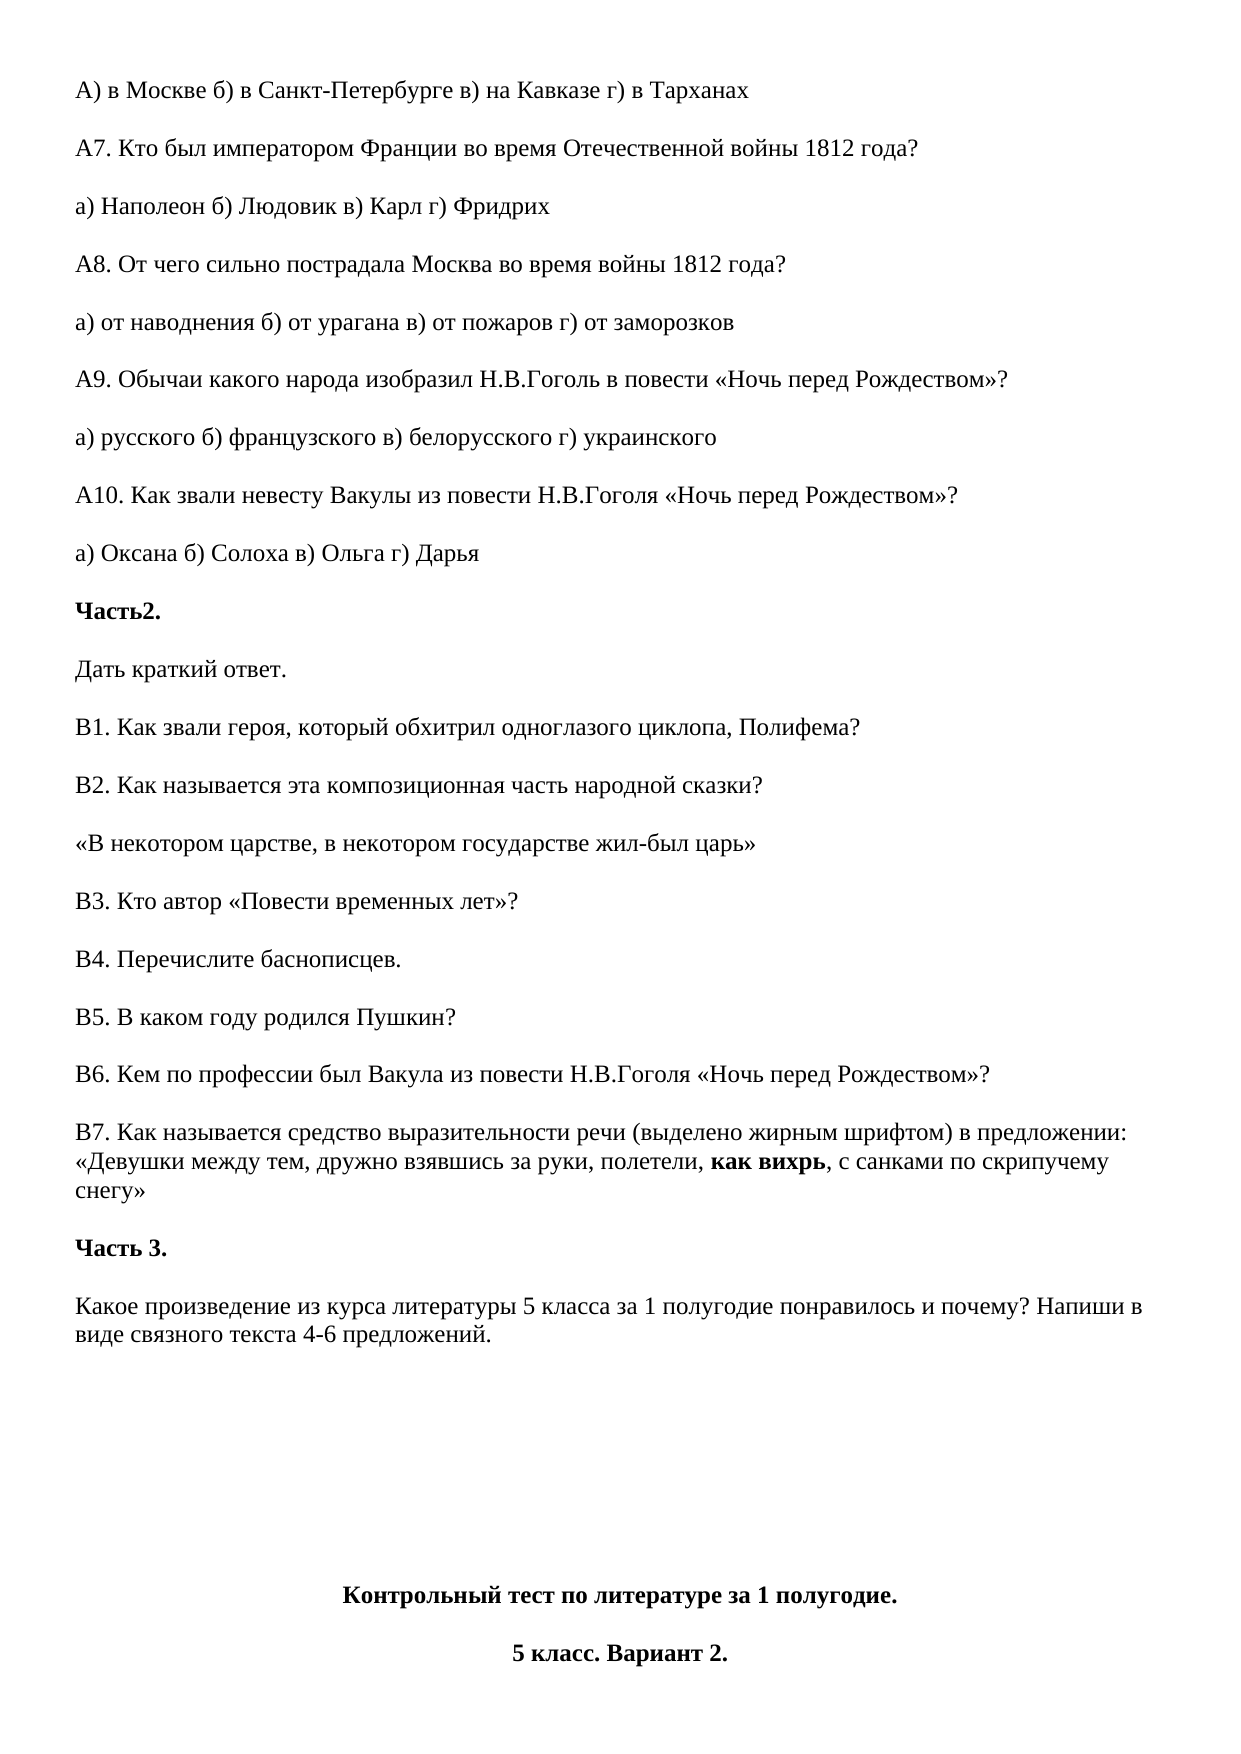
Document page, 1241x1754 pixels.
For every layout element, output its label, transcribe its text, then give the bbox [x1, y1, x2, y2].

text В1. Как звали героя, который обхитрил одноглазого циклопа, Полифема? [75, 712, 1165, 741]
text В4. Перечислите баснописцев. [75, 944, 1165, 972]
text А8. От чего сильно пострадала Москва во время войны 1812 года? [75, 249, 1165, 277]
text В6. Кем по профессии был Вакула из повести Н.В.Гоголя «Ночь перед Рождеством»? [75, 1059, 1165, 1088]
text В5. В каком году родился Пушкин? [75, 1002, 1165, 1030]
text Какое произведение из курса литературы 5 класса за 1 полугодие понравилось и почему? Напиши в виде связного текста 4-6 предложений. [75, 1291, 1165, 1348]
text а) от наводнения б) от урагана в) от пожаров г) от заморозков [75, 307, 1165, 335]
text Контрольный тест по литературе за 1 полугодие. [75, 1580, 1165, 1609]
text А) в Москве б) в Санкт-Петербурге в) на Кавказе г) в Тарханах [75, 75, 1165, 104]
text А9. Обычаи какого народа изобразил Н.В.Гоголь в повести «Ночь перед Рождеством»? [75, 364, 1165, 393]
text а) русского б) французского в) белорусского г) украинского [75, 422, 1165, 451]
text «В некотором царстве, в некотором государстве жил-был царь» [75, 828, 1165, 857]
text А7. Кто был императором Франции во время Отечественной войны 1812 года? [75, 133, 1165, 162]
text Часть 3. [75, 1233, 1165, 1262]
text В3. Кто автор «Повести временных лет»? [75, 886, 1165, 914]
text а) Наполеон б) Людовик в) Карл г) Фридрих [75, 191, 1165, 219]
text В2. Как называется эта композиционная часть народной сказки? [75, 770, 1165, 799]
text а) Оксана б) Солоха в) Ольга г) Дарья [75, 538, 1165, 567]
text В7. Как называется средство выразительности речи (выделено жирным шрифтом) в предложении: «Девушки между тем, дружно взявшись за руки, полетели, как вихрь, с санками по скрипучему снегу» [75, 1117, 1165, 1204]
text Часть2. [75, 596, 1165, 625]
text А10. Как звали невесту Вакулы из повести Н.В.Гоголя «Ночь перед Рождеством»? [75, 480, 1165, 509]
text Дать краткий ответ. [75, 654, 1165, 683]
text 5 класс. Вариант 2. [75, 1638, 1165, 1667]
